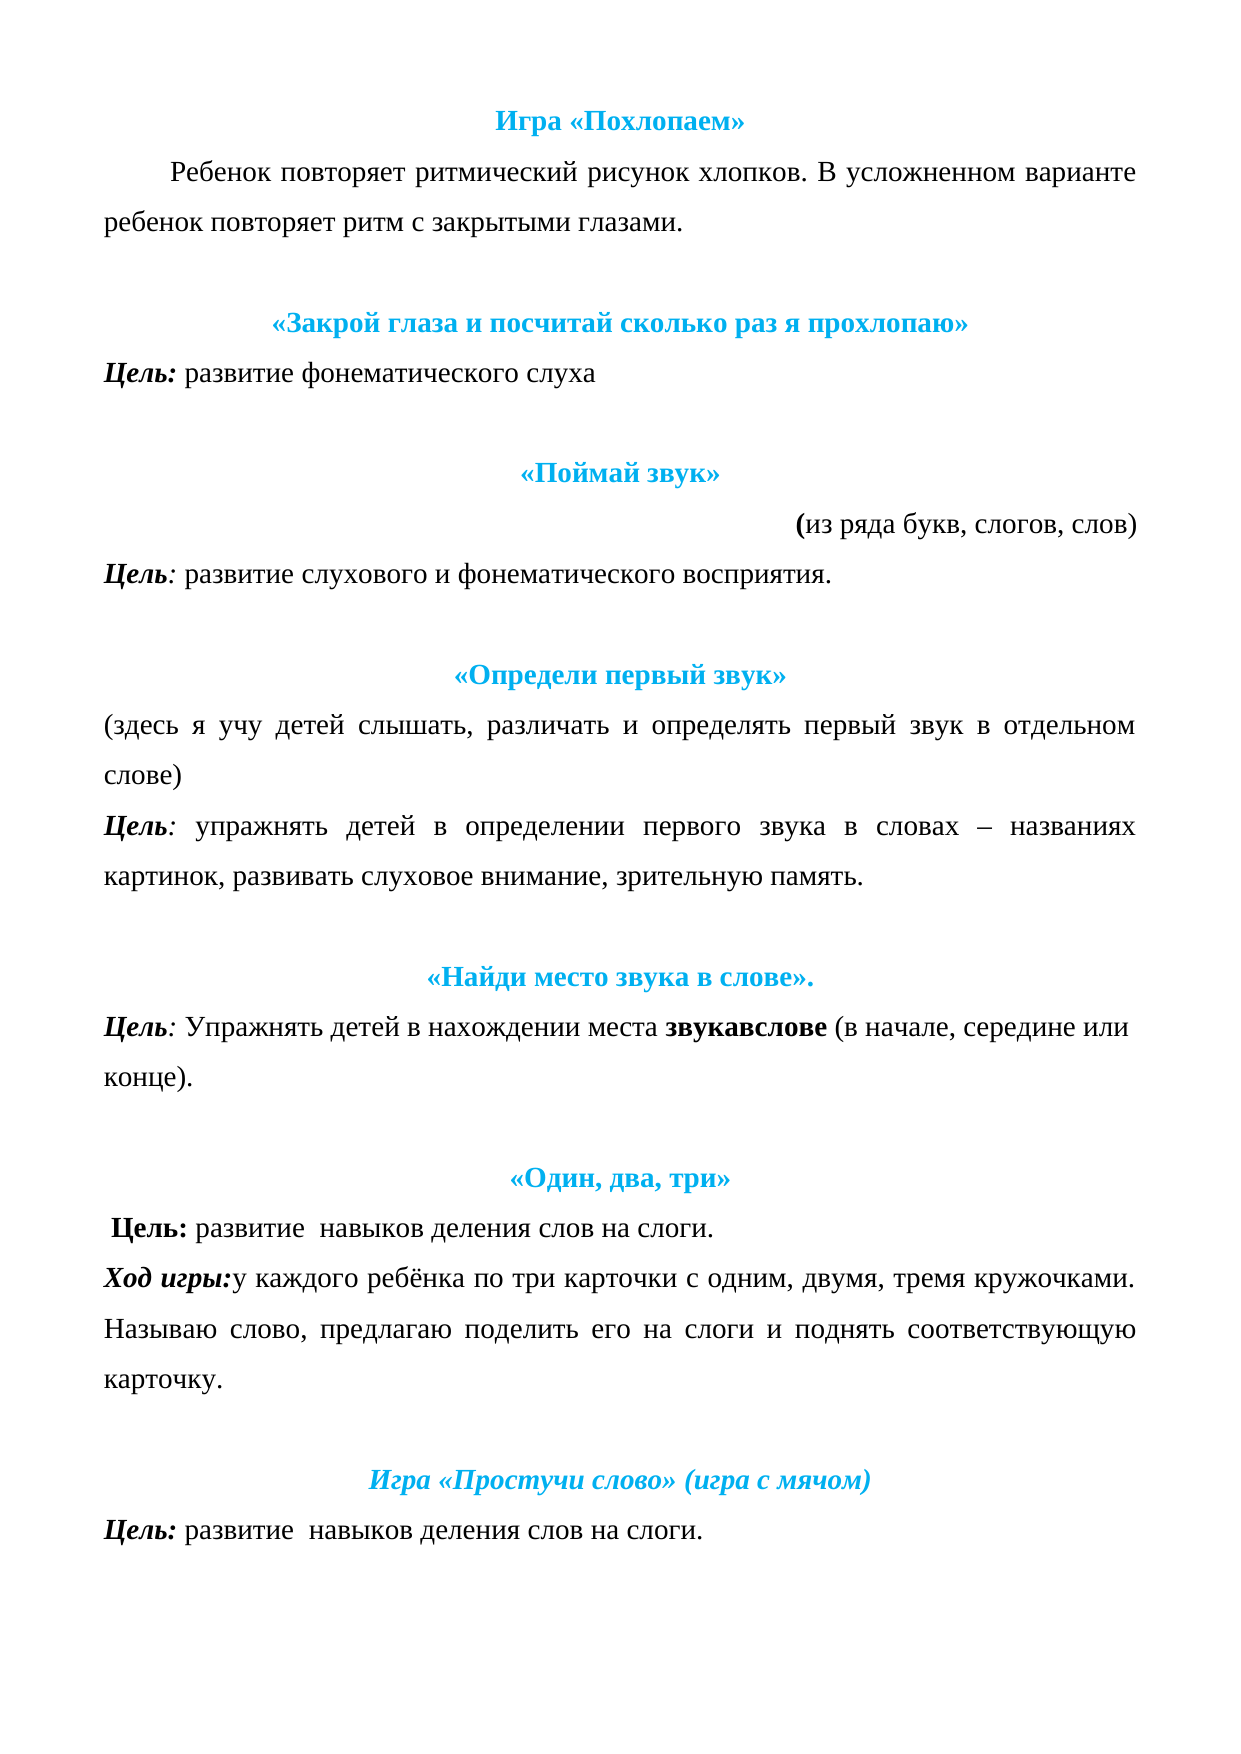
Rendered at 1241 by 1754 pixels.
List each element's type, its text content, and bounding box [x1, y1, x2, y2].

text Цель: Упражнять детей в нахождении места звукавслове (в начале, середине или конце). [103, 1009, 1137, 1093]
text Цель: развитие фонематического слуха [103, 355, 1137, 388]
text Цель: упражнять детей в определении первого звука в словах – названиях картинок, развивать слуховое внимание, зрительную память. [103, 808, 1137, 892]
text Цель: развитие навыков деления слов на слоги. [103, 1210, 1137, 1244]
text Цель: развитие навыков деления слов на слоги. [103, 1512, 1137, 1546]
text «Определи первый звук» [103, 657, 1137, 690]
text (здесь я учу детей слышать, различать и определять первый звук в отдельном слове) [103, 707, 1137, 791]
text Цель: развитие слухового и фонематического восприятия. [103, 556, 1137, 590]
text Ход игры:у каждого ребёнка по три карточки с одним, двумя, тремя кружочками. Называю слово, предлагаю поделить его на слоги и поднять соответствующую карточку. [103, 1261, 1137, 1395]
text Игра «Похлопаем» [103, 103, 1137, 137]
text (из ряда букв, слогов, слов) [103, 506, 1137, 539]
text Ребенок повторяет ритмический рисунок хлопков. В усложненном варианте ребенок повторяет ритм с закрытыми глазами. [103, 154, 1137, 238]
text «Поймай звук» [103, 405, 1137, 489]
text Игра «Простучи слово» (игра с мячом) [103, 1462, 1137, 1495]
text «Закрой глаза и посчитай сколько раз я прохлопаю» [103, 305, 1137, 338]
text «Один, два, три» [103, 1160, 1137, 1193]
text «Найди место звука в слове». [103, 959, 1137, 992]
